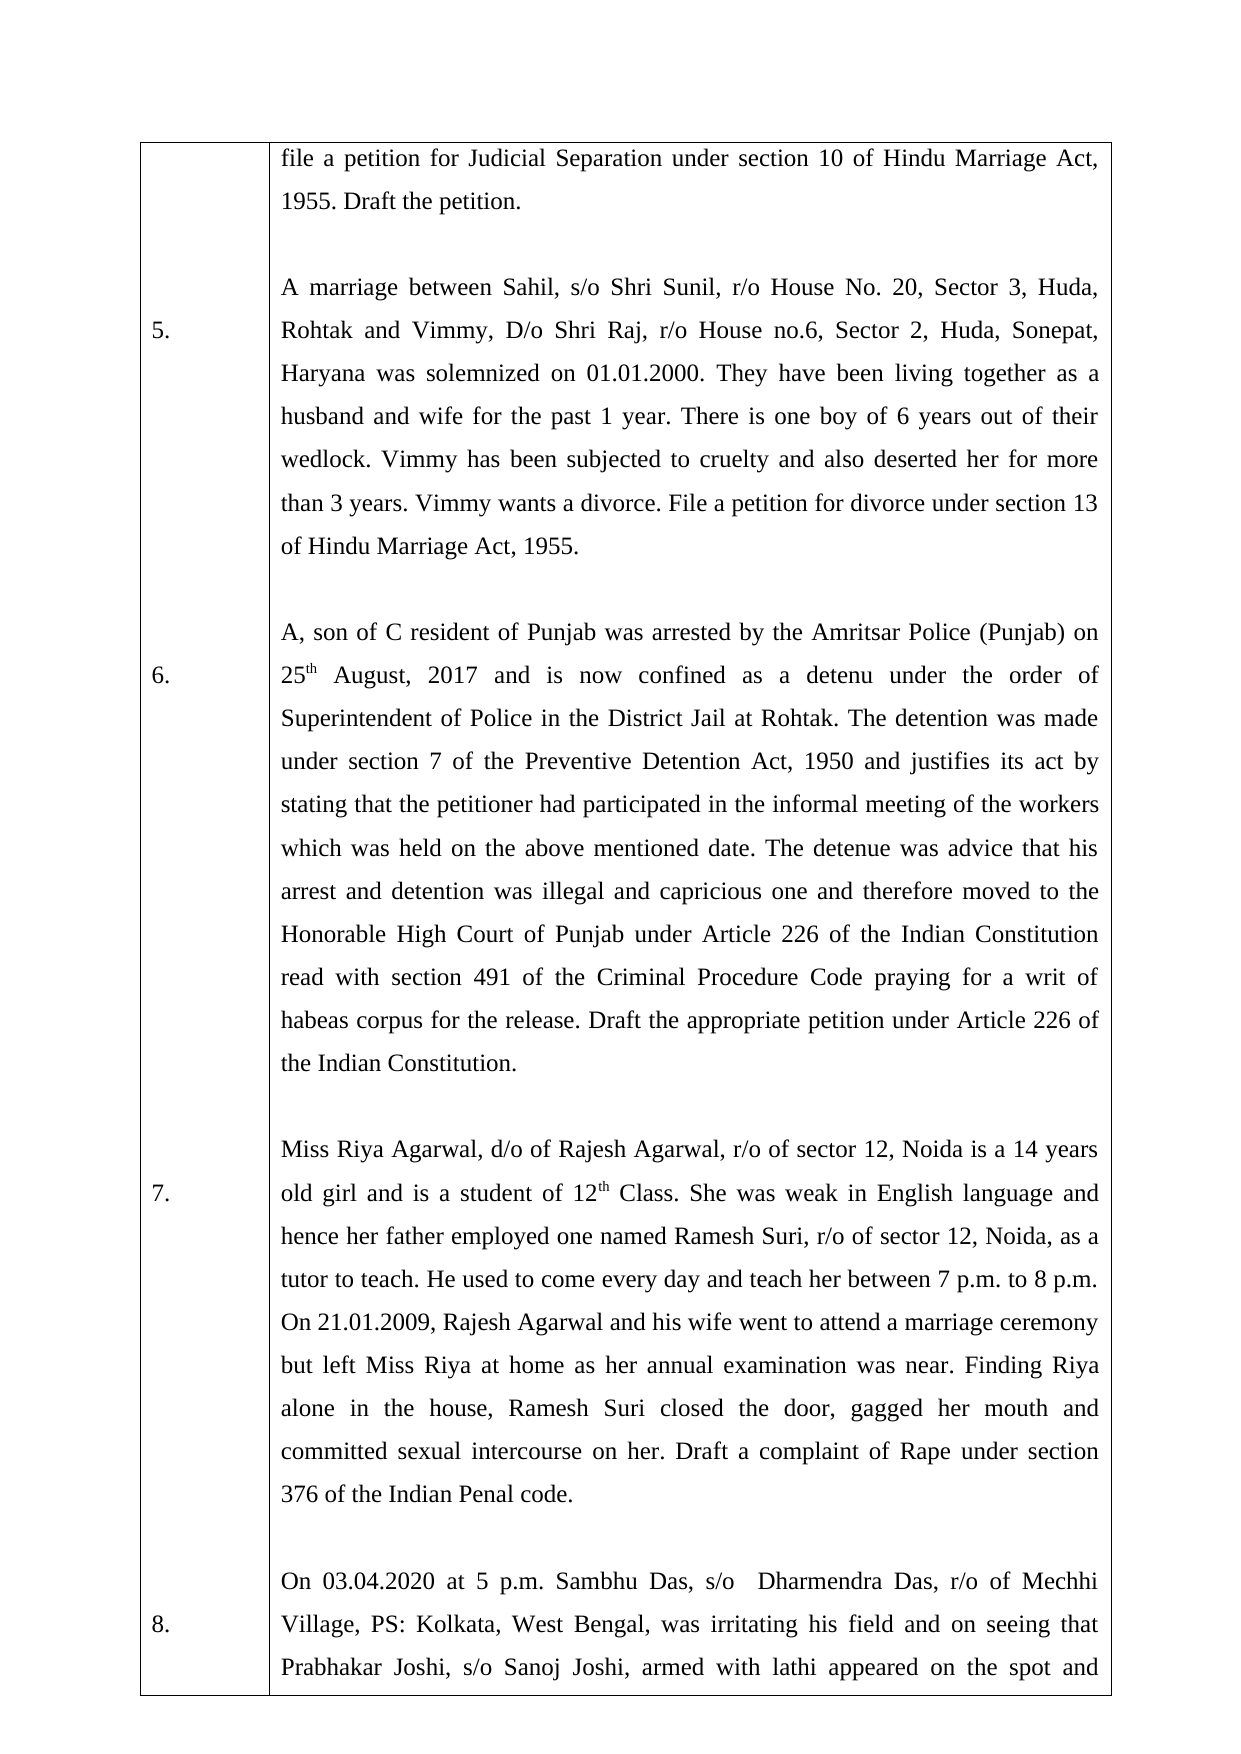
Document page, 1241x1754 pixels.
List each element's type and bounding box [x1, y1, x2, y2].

table_cell [270, 143, 1111, 1695]
table_cell [141, 143, 269, 1695]
